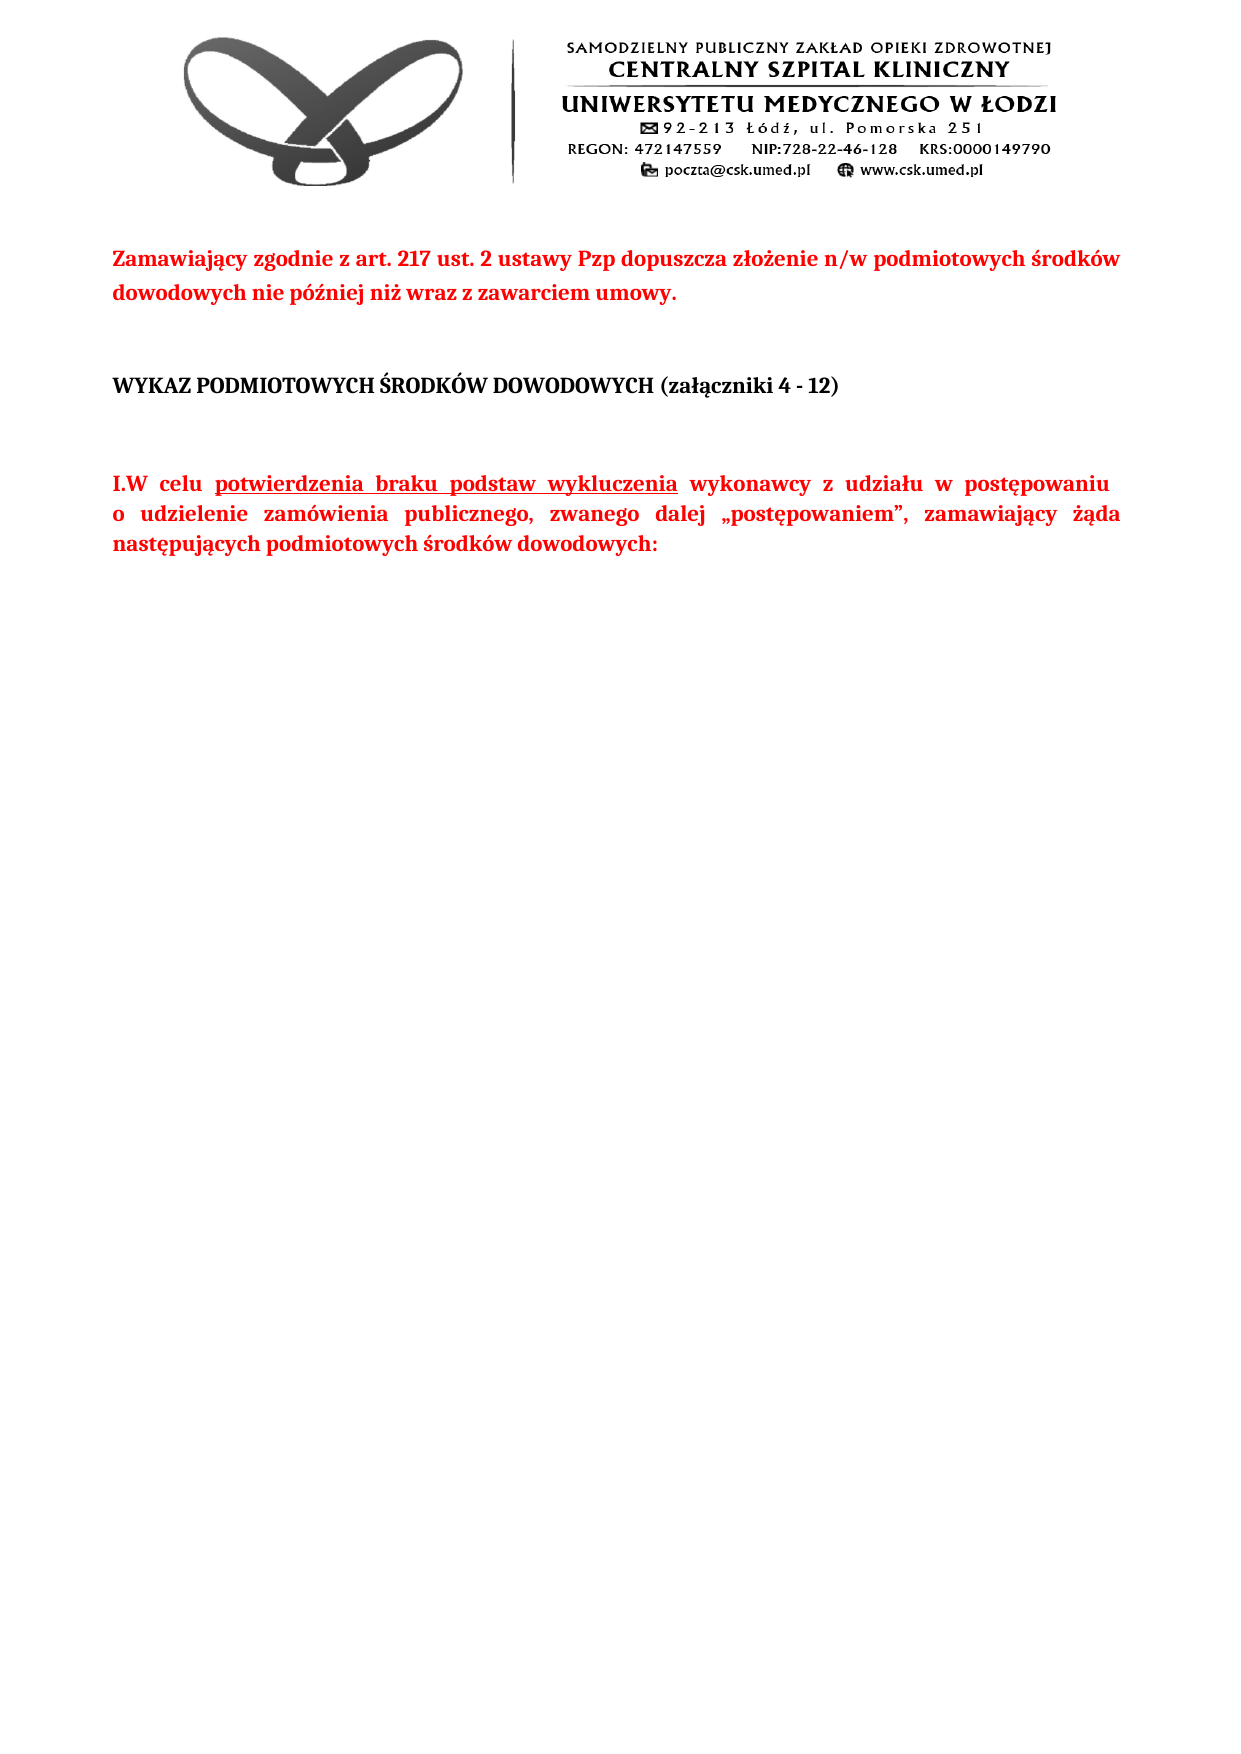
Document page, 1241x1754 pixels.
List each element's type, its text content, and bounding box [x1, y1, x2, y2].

text I.W celu potwierdzenia braku podstaw wykluczenia wykonawcy z udziału w postępowaniu o udzielenie zamówienia publicznego, zwanego dalej „postępowaniem”, zamawiający żąda następujących podmiotowych środków dowodowych: [112, 471, 1122, 557]
text Zamawiający zgodnie z art. 217 ust. 2 ustawy Pzp dopuszcza złożenie n/w podmiotowych środków dowodowych nie później niż wraz z zawarciem umowy. [112, 245, 1122, 306]
text WYKAZ PODMIOTOWYCH ŚRODKÓW DOWODOWYCH (załączniki 4 - 12) [112, 373, 1122, 399]
picture [158, 14, 1077, 199]
